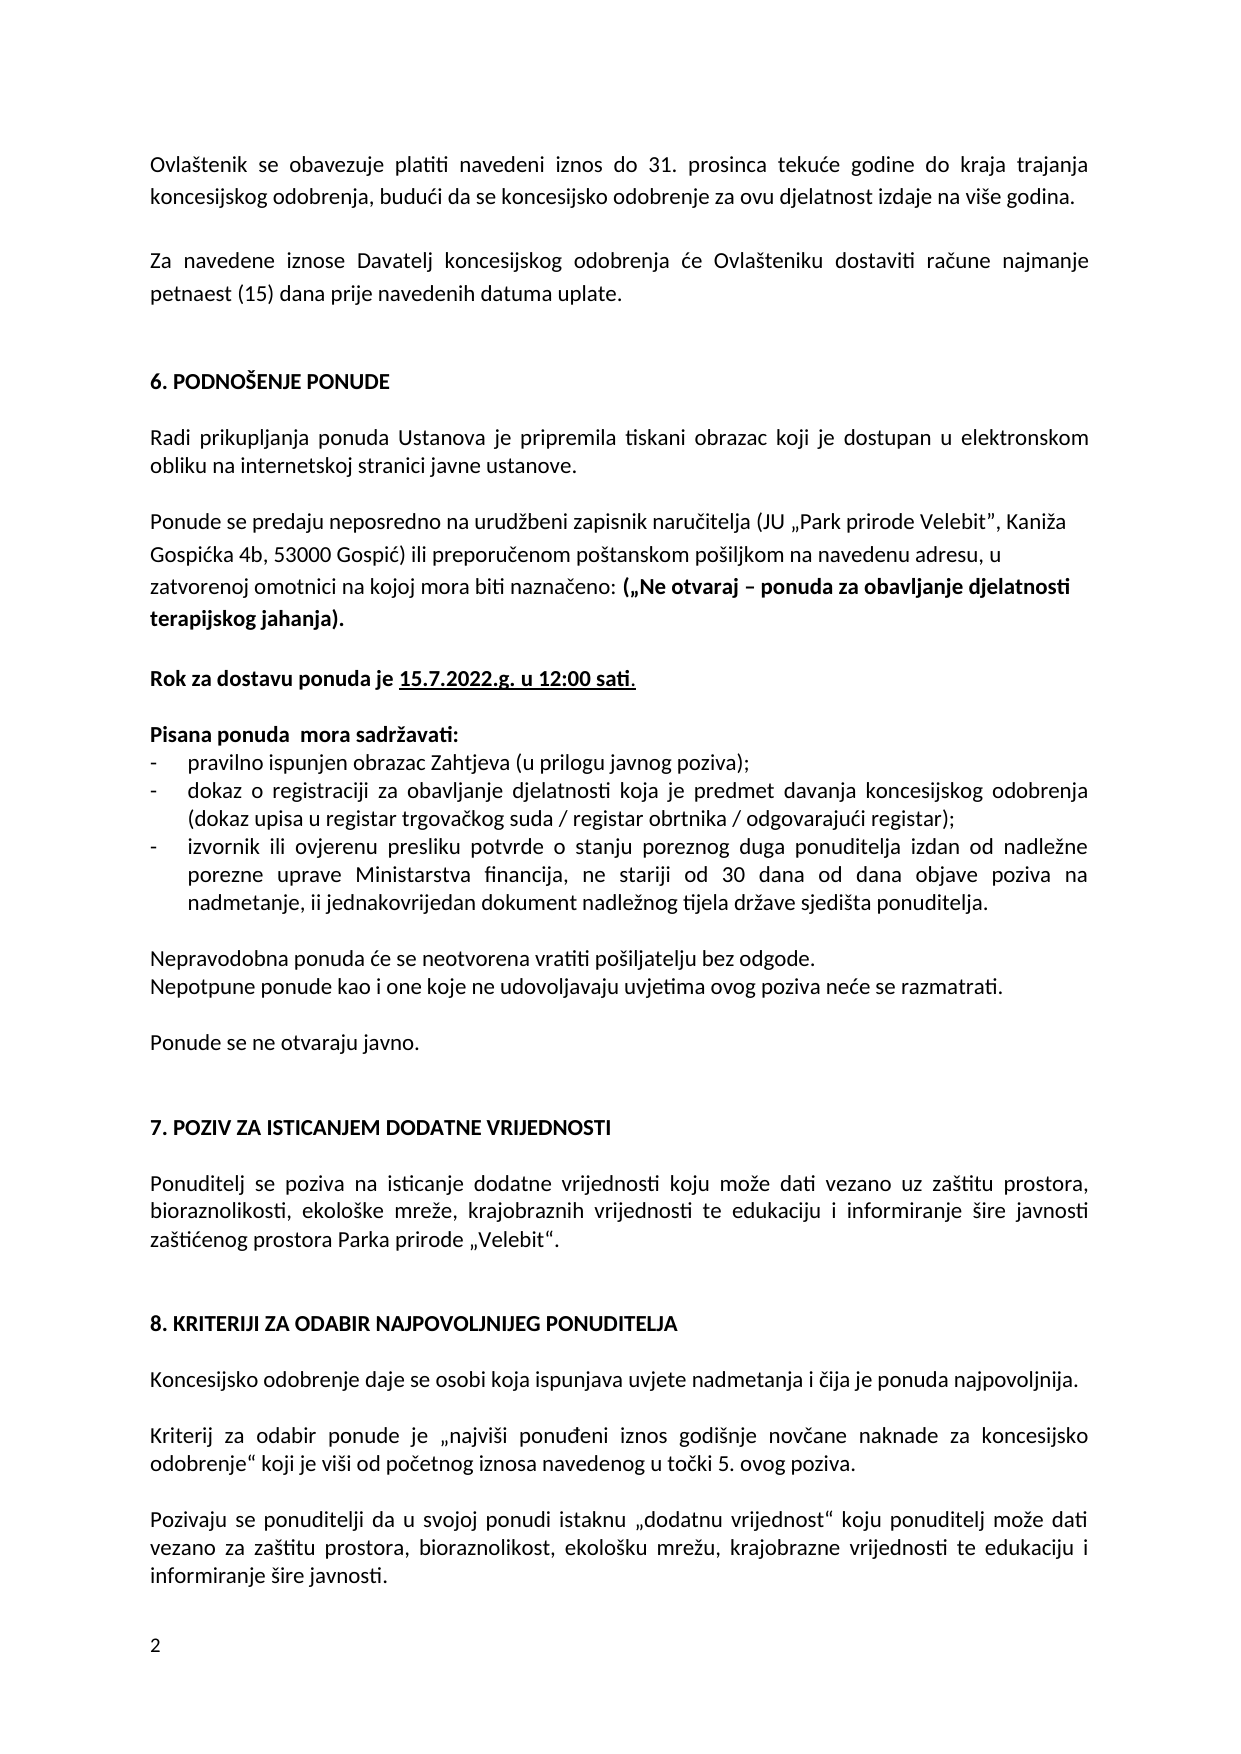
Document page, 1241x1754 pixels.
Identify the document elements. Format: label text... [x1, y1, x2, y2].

text Pozivaju se ponuditelji da u svojoj ponudi istaknu „dodatnu vrijednost“ koju ponuditelj može dati vezano za zaštitu prostora, bioraznolikost, ekološku mrežu, krajobrazne vrijednosti te edukaciju i informiranje šire javnosti. [150, 1505, 1090, 1589]
text Nepravodobna ponuda će se neotvorena vratiti pošiljatelju bez odgode. [150, 944, 1090, 972]
list dokaz o registraciji za obavljanje djelatnosti koja je predmet davanja koncesijskog odobrenja (dokaz upisa u registar trgovačkog suda / registar obrtnika / odgovarajući registar); [150, 776, 1090, 832]
text Kriterij za odabir ponude je „najviši ponuđeni iznos godišnje novčane naknade za koncesijsko odobrenje“ koji je viši od početnog iznosa navedenog u točki 5. ovog poziva. [150, 1421, 1090, 1477]
text Nepotpune ponude kao i one koje ne udovoljavaju uvjetima ovog poziva neće se razmatrati. [150, 972, 1090, 1001]
list izvornik ili ovjerenu presliku potvrde o stanju poreznog duga ponuditelja izdan od nadležne porezne uprave Ministarstva financija, ne stariji od 30 dana od dana objave poziva na nadmetanje, ii jednakovrijedan dokument nadležnog tijela države sjedišta ponuditelja. [150, 832, 1090, 916]
list 6. PODNOŠENJE PONUDE [150, 367, 1090, 395]
text Ponude se ne otvaraju javno. [150, 1028, 1090, 1057]
text Koncesijsko odobrenje daje se osobi koja ispunjava uvjete nadmetanja i čija je ponuda najpovoljnija. [150, 1365, 1090, 1393]
list 8. KRITERIJI ZA ODABIR NAJPOVOLJNIJEG PONUDITELJA [150, 1309, 1090, 1337]
text Rok za dostavu ponuda je 15.7.2022.g. u 12:00 sati. [150, 664, 1090, 692]
list Ponuditelj se poziva na isticanje dodatne vrijednosti koju može dati vezano uz zaštitu prostora, bioraznolikosti, ekološke mreže, krajobraznih vrijednosti te edukaciju i informiranje šire javnosti zaštićenog prostora Parka prirode „Velebit“. [150, 1169, 1090, 1253]
text Radi prikupljanja ponuda Ustanova je pripremila tiskani obrazac koji je dostupan u elektronskom obliku na internetskoj stranici javne ustanove. [150, 423, 1090, 479]
text Pisana ponuda mora sadržavati: [150, 720, 1090, 748]
text Za navedene iznose Davatelj koncesijskog odobrenja će Ovlašteniku dostaviti račune najmanje petnaest (15) dana prije navedenih datuma uplate. [150, 247, 1090, 307]
list 7. POZIV ZA ISTICANJEM DODATNE VRIJEDNOSTI [150, 1113, 1090, 1141]
text Ponude se predaju neposredno na urudžbeni zapisnik naručitelja (JU „Park prirode Velebit”, Kaniža Gospićka 4b, 53000 Gospić) ili preporučenom poštanskom pošiljkom na navedenu adresu, u zatvorenoj omotnici na kojoj mora biti naznačeno: („Ne otvaraj – ponuda za obavljanje djelatnosti terapijskog jahanja). [150, 507, 1090, 632]
list pravilno ispunjen obrazac Zahtjeva (u prilogu javnog poziva); [150, 748, 1090, 776]
text Ovlaštenik se obavezuje platiti navedeni iznos do 31. prosinca tekuće godine do kraja trajanja koncesijskog odobrenja, budući da se koncesijsko odobrenje za ovu djelatnost izdaje na više godina. [150, 150, 1090, 210]
